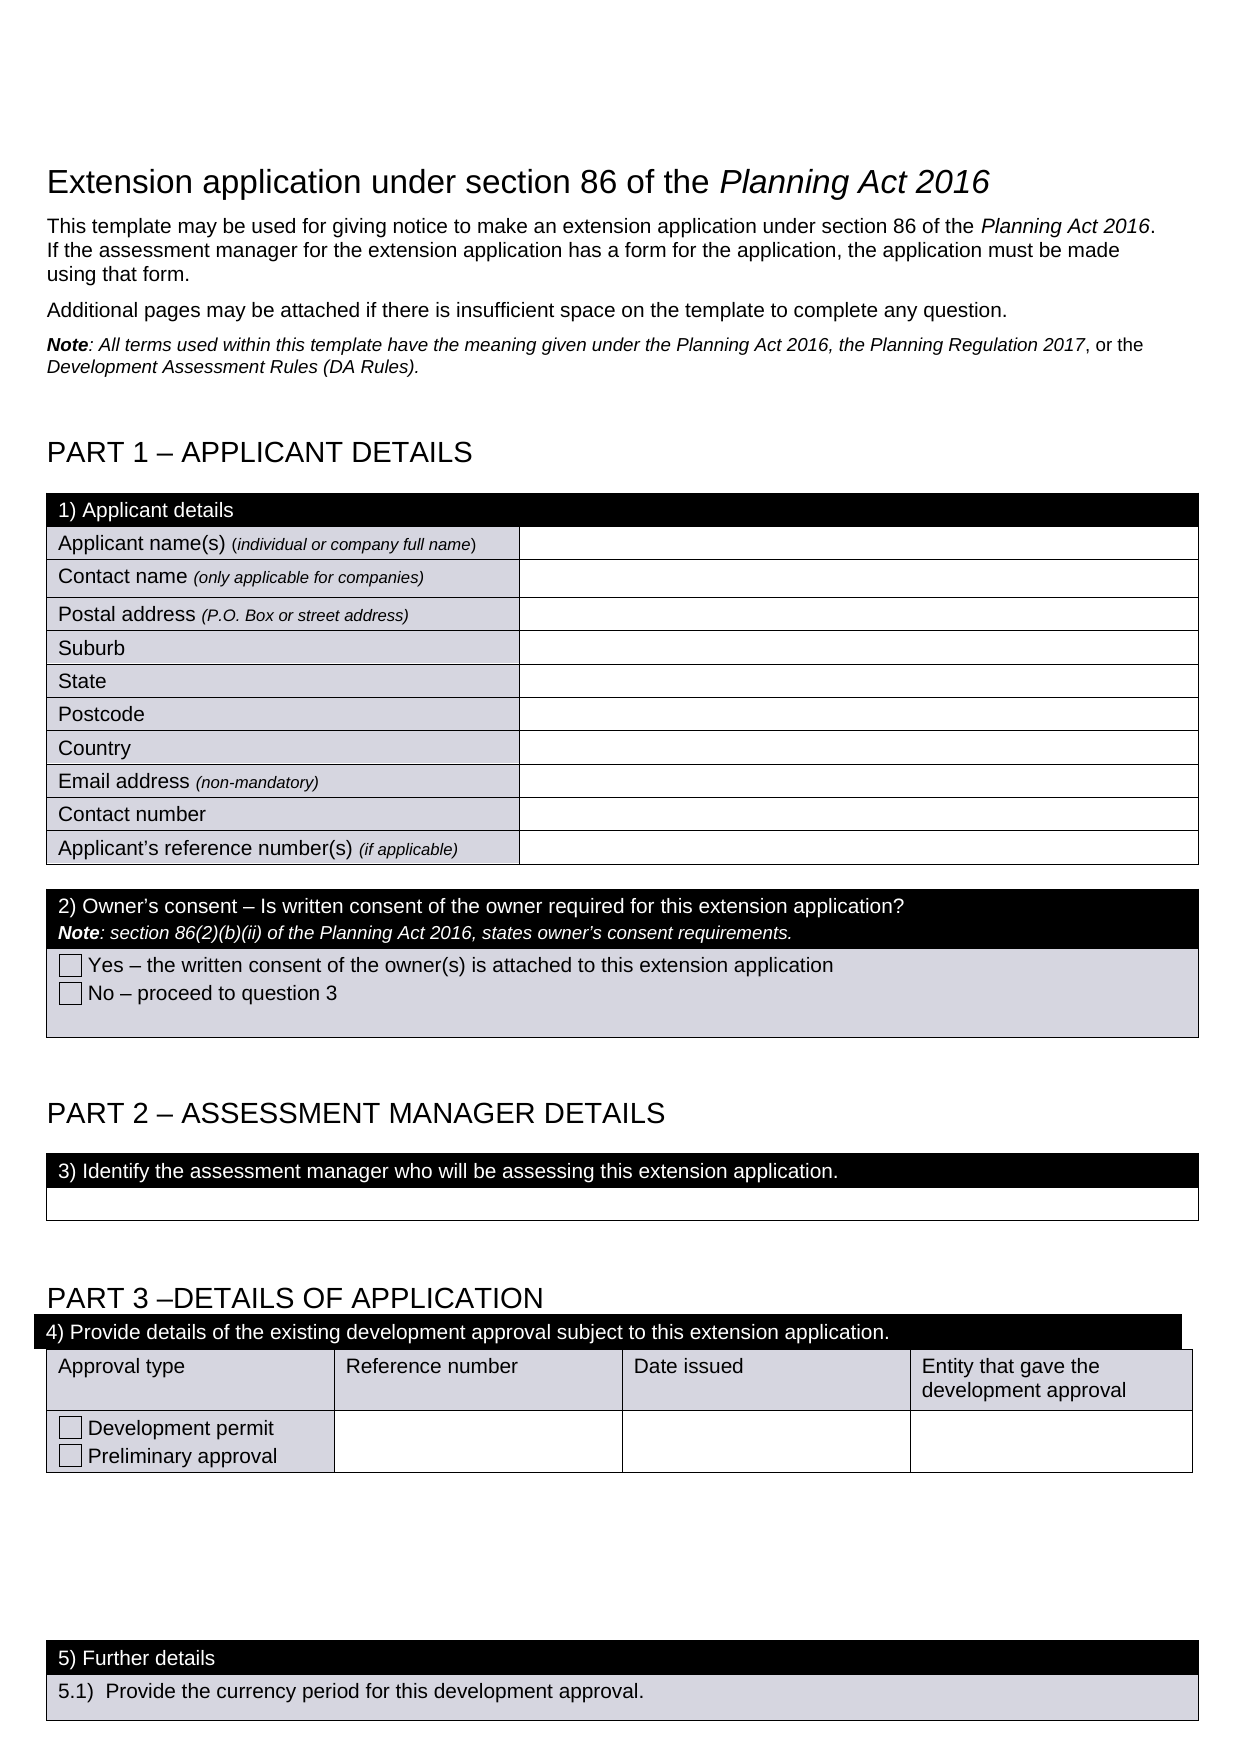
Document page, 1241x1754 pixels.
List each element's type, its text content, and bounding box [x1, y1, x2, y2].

table_cell Country [47, 731, 519, 763]
table_cell Postal address (P.O. Box or street address) [47, 598, 519, 630]
table_cell State [47, 665, 519, 697]
table_cell Development permit Preliminary approval [47, 1411, 334, 1472]
text PART 2 – Assessment manager details [47, 1096, 1198, 1129]
table_header Approval type [47, 1350, 334, 1410]
table_cell Applicant’s reference number(s) (if applicable) [47, 831, 519, 863]
text This template may be used for giving notice to make an extension application under section 86 of the Planning Act 2016. If the assessment manager for the extension application has a form for the application, the application must be made using that form. [47, 213, 1169, 285]
table_cell [520, 527, 1198, 559]
table_cell Email address (non-mandatory) [47, 765, 519, 797]
table_header 4) Provide details of the existing development approval subject to this extension application. [35, 1315, 1181, 1348]
table_header 1) Applicant details [47, 494, 1198, 526]
table_cell [520, 731, 1198, 763]
table_cell [335, 1411, 622, 1472]
text Extension application under section 86 of the Planning Act 2016 [47, 162, 1198, 201]
table_cell 5.1) Provide the currency period for this development approval. [47, 1675, 1198, 1720]
table_cell Applicant name(s) (individual or company full name) [47, 527, 519, 559]
table_cell [520, 598, 1198, 630]
table_cell [623, 1411, 910, 1472]
text Note: All terms used within this template have the meaning given under the Planning Act 2016, the Planning Regulation 2017, or the Development Assessment Rules (DA Rules). [47, 334, 1198, 377]
table_header Entity that gave the development approval [911, 1350, 1192, 1410]
text PART 3 –details of application [47, 1281, 1198, 1314]
table_cell [520, 560, 1198, 597]
table_cell [520, 765, 1198, 797]
table_header 5) Further details [47, 1641, 1198, 1674]
table_header Reference number [335, 1350, 622, 1410]
table_cell [520, 798, 1198, 830]
table_cell Suburb [47, 631, 519, 663]
table_header 3) Identify the assessment manager who will be assessing this extension application. [47, 1154, 1198, 1187]
text PART 1 – Applicant details [47, 435, 1198, 468]
table_cell [520, 831, 1198, 863]
table_cell [911, 1411, 1192, 1472]
table_cell [520, 631, 1198, 663]
table_cell [520, 665, 1198, 697]
text Additional pages may be attached if there is insufficient space on the template to complete any question. [47, 298, 1169, 322]
table_cell Contact number [47, 798, 519, 830]
table_cell [520, 698, 1198, 730]
table_cell [47, 1188, 1198, 1220]
table_header Date issued [623, 1350, 910, 1410]
table_cell Postcode [47, 698, 519, 730]
table_header 2) Owner’s consent – Is written consent of the owner required for this extension application? Note: section 86(2)(b)(ii) of the Planning Act 2016, states owner’s consent requirements. [47, 890, 1198, 948]
table_cell Yes – the written consent of the owner(s) is attached to this extension application No – proceed to question 3 [47, 949, 1198, 1037]
table_cell Contact name (only applicable for companies) [47, 560, 519, 597]
